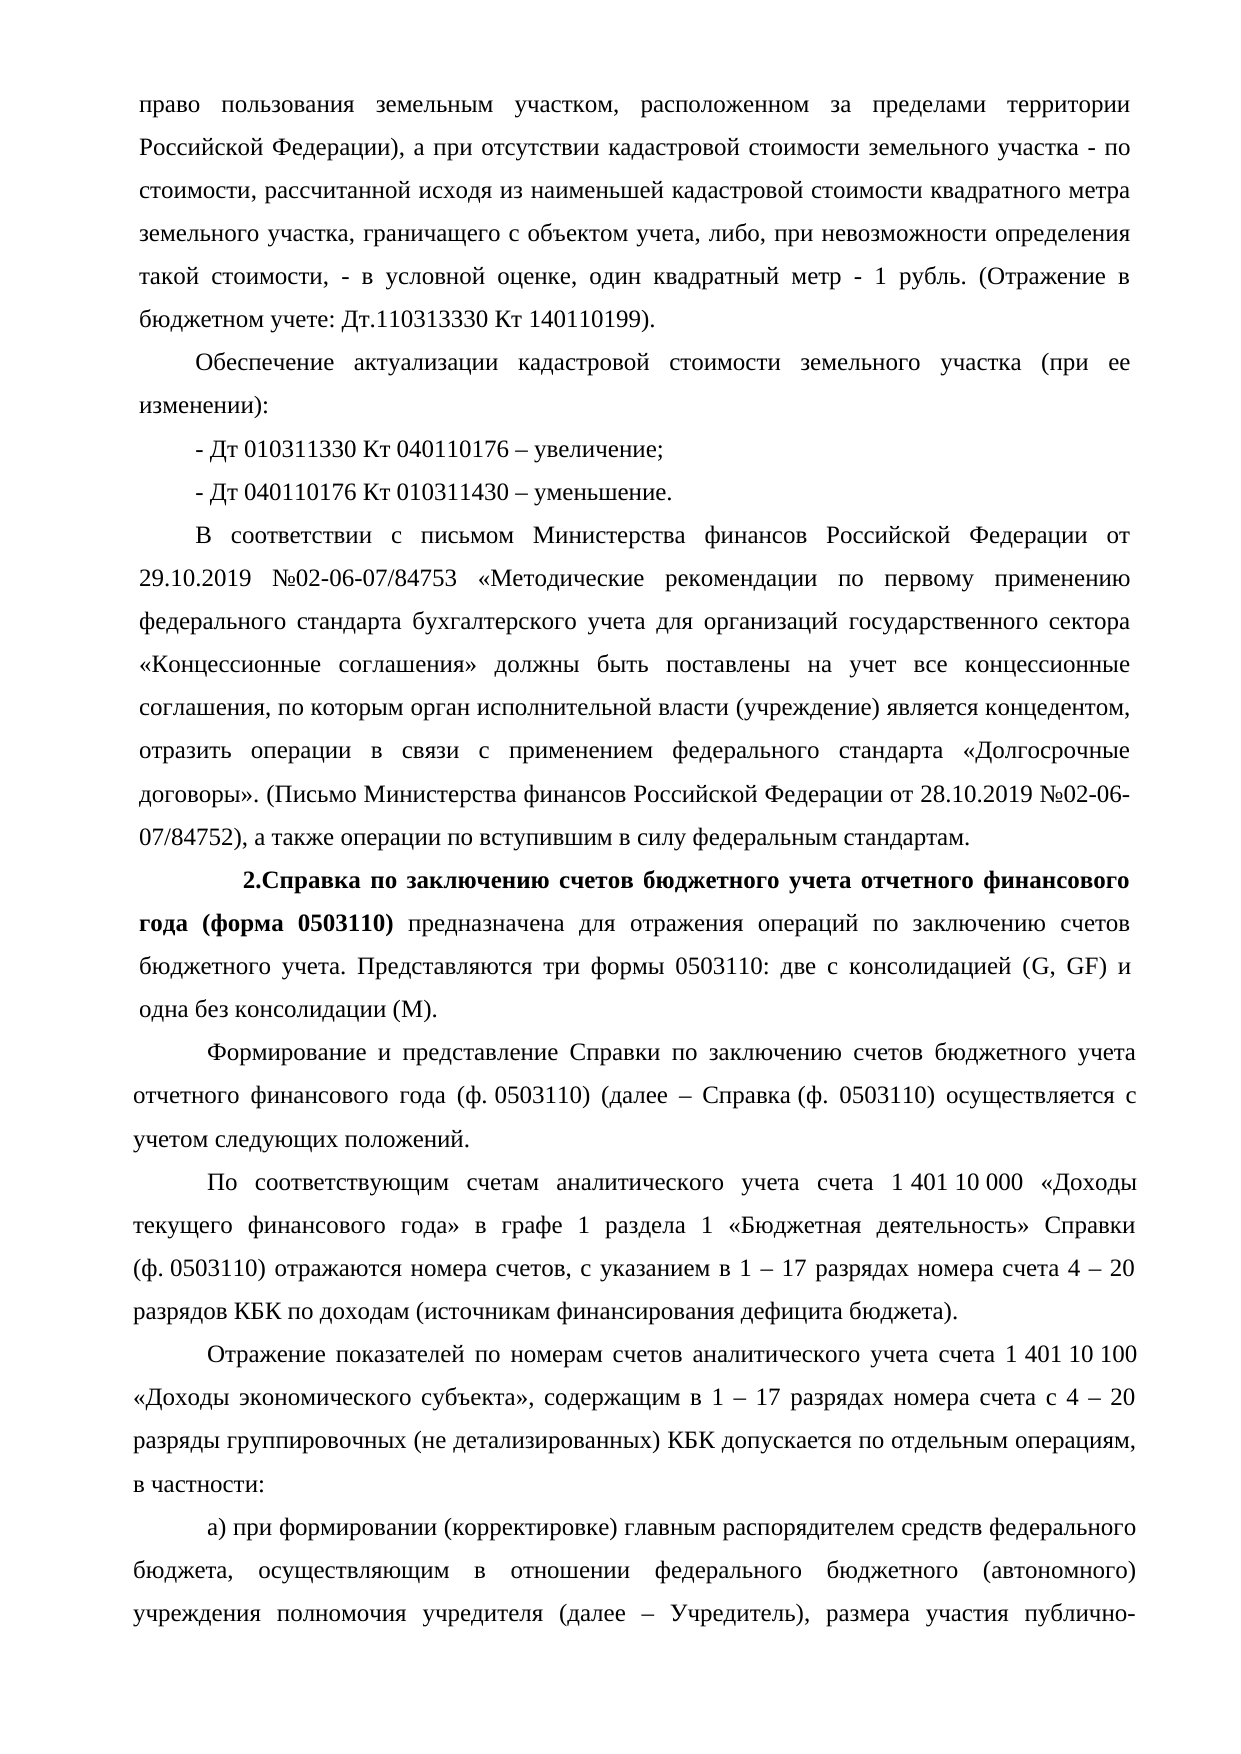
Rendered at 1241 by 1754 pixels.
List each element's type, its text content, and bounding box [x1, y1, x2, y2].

text По соответствующим счетам аналитического учета счета 1 401 10 000 «Доходы текущего финансового года» в графе 1 раздела 1 «Бюджетная деятельность» Справки (ф. 0503110) отражаются номера счетов, с указанием в 1 – 17 разрядах номера счета 4 – 20 разрядов КБК по доходам (источникам финансирования дефицита бюджета). [133, 1167, 1137, 1325]
text Отражение показателей по номерам счетов аналитического учета счета 1 401 10 100 «Доходы экономического субъекта», содержащим в 1 – 17 разрядах номера счета с 4 – 20 разряды группировочных (не детализированных) КБК допускается по отдельным операциям, в частности: [133, 1339, 1137, 1497]
text Формирование и представление Справки по заключению счетов бюджетного учета отчетного финансового года (ф. 0503110) (далее – Справка (ф. 0503110) осуществляется с учетом следующих положений. [133, 1037, 1137, 1152]
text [139, 89, 1131, 333]
text - Дт 040110176 Кт 010311430 – уменьшение. [139, 477, 1131, 506]
text В соответствии с письмом Министерства финансов Российской Федерации от 29.10.2019 №02-06-07/84753 «Методические рекомендации по первому применению федерального стандарта бухгалтерского учета для организаций государственного сектора «Концессионные соглашения» должны быть поставлены на учет все концессионные соглашения, по которым орган исполнительной власти (учреждение) является концедентом, отразить операции в связи с применением федерального стандарта «Долгосрочные договоры». (Письмо Министерства финансов Российской Федерации от 28.10.2019 №02-06-07/84752), а также операции по вступившим в силу федеральным стандартам. [139, 520, 1131, 851]
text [133, 1512, 1137, 1627]
text Обеспечение актуализации кадастровой стоимости земельного участка (при ее изменении): [139, 347, 1131, 419]
text 2.Справка по заключению счетов бюджетного учета отчетного финансового года (форма 0503110) предназначена для отражения операций по заключению счетов бюджетного учета. Представляются три формы 0503110: две с консолидацией (G, GF) и одна без консолидации (M). [139, 865, 1131, 1023]
text - Дт 010311330 Кт 040110176 – увеличение; [139, 434, 1131, 462]
